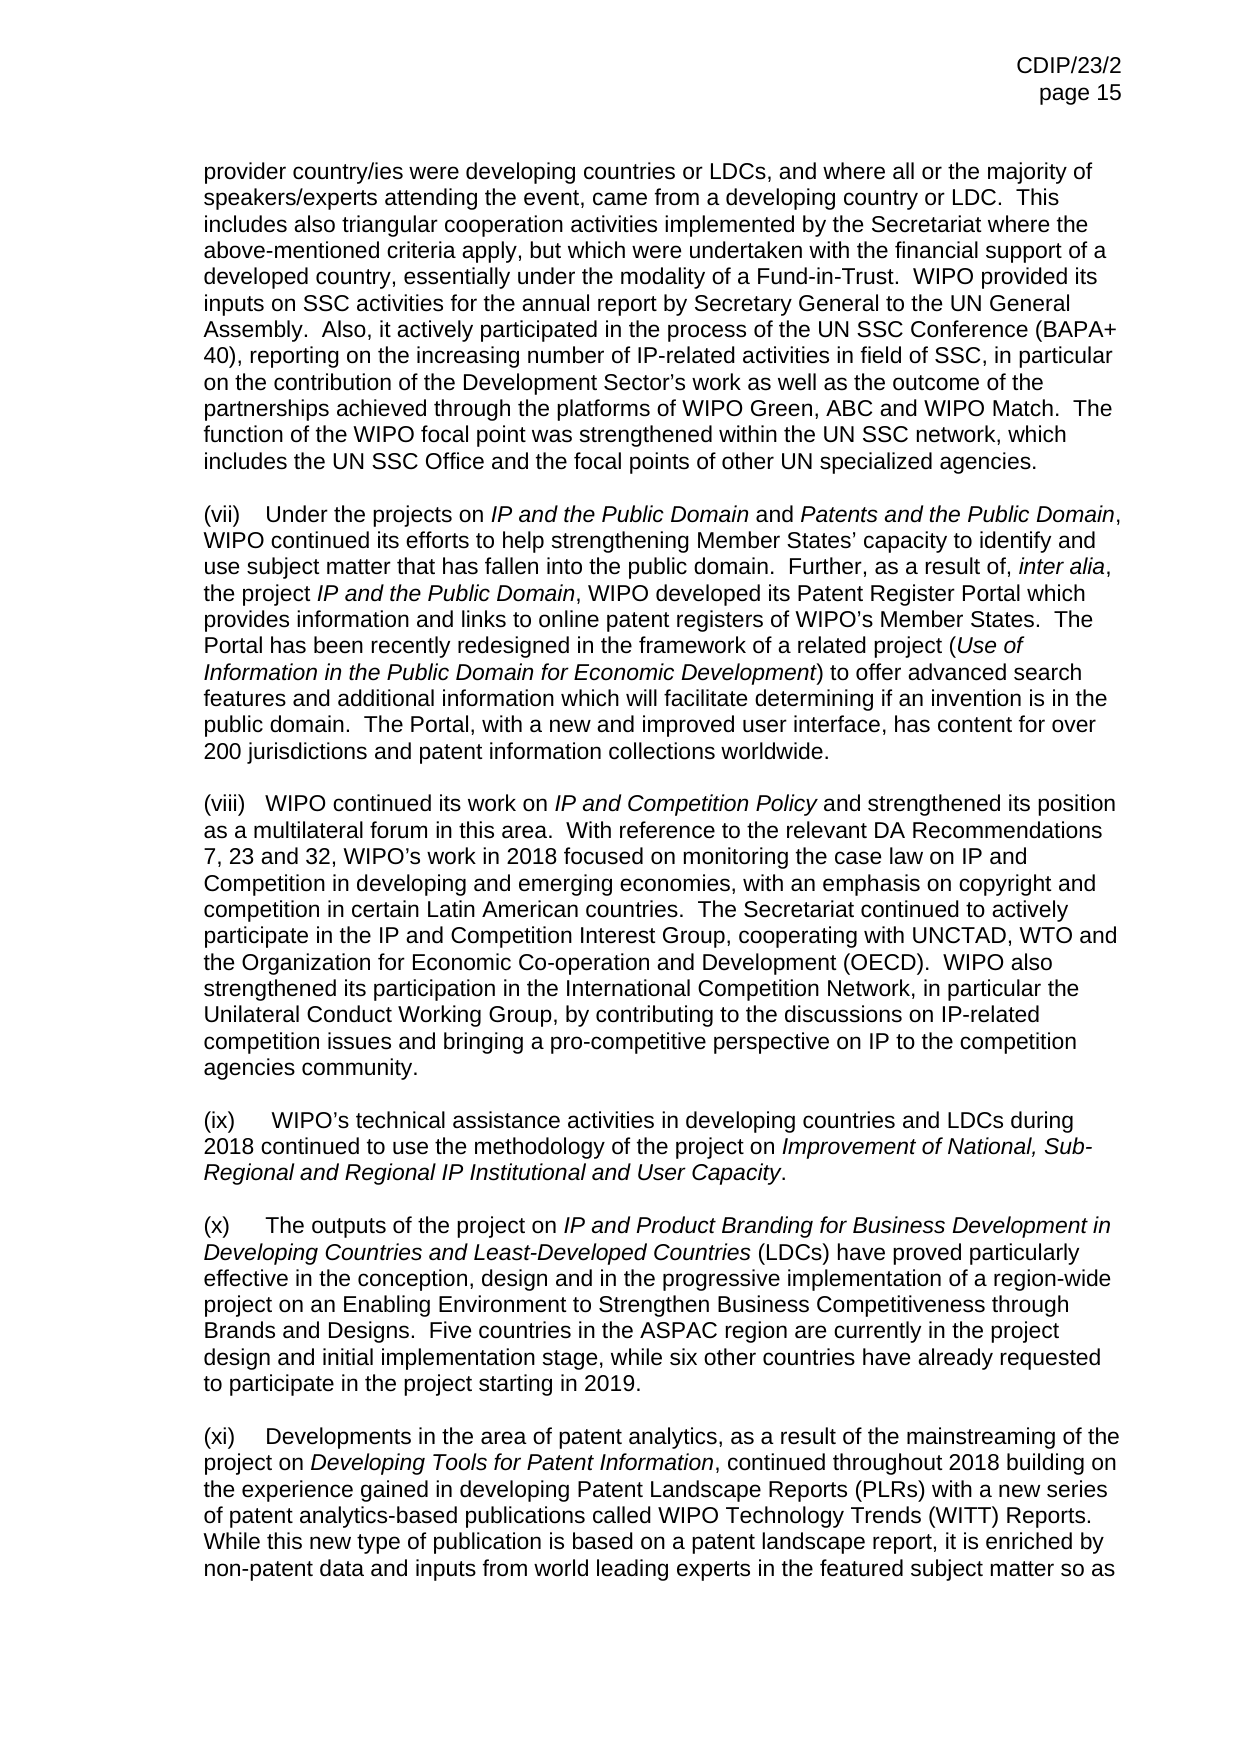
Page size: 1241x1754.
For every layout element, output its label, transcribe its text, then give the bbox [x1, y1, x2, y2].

list The outputs of the project on IP and Product Branding for Business Development in Developing Countries and Least-Developed Countries (LDCs) have proved particularly effective in the conception, design and in the progressive implementation of a region-wide project on an Enabling Environment to Strengthen Business Competitiveness through Brands and Designs. Five countries in the ASPAC region are currently in the project design and initial implementation stage, while six other countries have already requested to participate in the project starting in 2019. [203, 1212, 1122, 1397]
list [203, 1423, 1122, 1581]
list Under the projects on IP and the Public Domain and Patents and the Public Domain, WIPO continued its efforts to help strengthening Member States’ capacity to identify and use subject matter that has fallen into the public domain. Further, as a result of, inter alia, the project IP and the Public Domain, WIPO developed its Patent Register Portal which provides information and links to online patent registers of WIPO’s Member States. The Portal has been recently redesigned in the framework of a related project (Use of Information in the Public Domain for Economic Development) to offer advanced search features and additional information which will facilitate determining if an invention is in the public domain. The Portal, with a new and improved user interface, has content for over 200 jurisdictions and patent information collections worldwide. [203, 501, 1122, 764]
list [203, 158, 1122, 474]
list WIPO’s technical assistance activities in developing countries and LDCs during 2018 continued to use the methodology of the project on Improvement of National, Sub-Regional and Regional IP Institutional and User Capacity. [203, 1107, 1122, 1186]
list WIPO continued its work on IP and Competition Policy and strengthened its position as a multilateral forum in this area. With reference to the relevant DA Recommendations 7, 23 and 32, WIPO’s work in 2018 focused on monitoring the case law on IP and Competition in developing and emerging economies, with an emphasis on copyright and competition in certain Latin American countries. The Secretariat continued to actively participate in the IP and Competition Interest Group, cooperating with UNCTAD, WTO and the Organization for Economic Co-operation and Development (OECD). WIPO also strengthened its participation in the International Competition Network, in particular the Unilateral Conduct Working Group, by contributing to the discussions on IP-related competition issues and bringing a pro-competitive perspective on IP to the competition agencies community. [203, 790, 1122, 1080]
